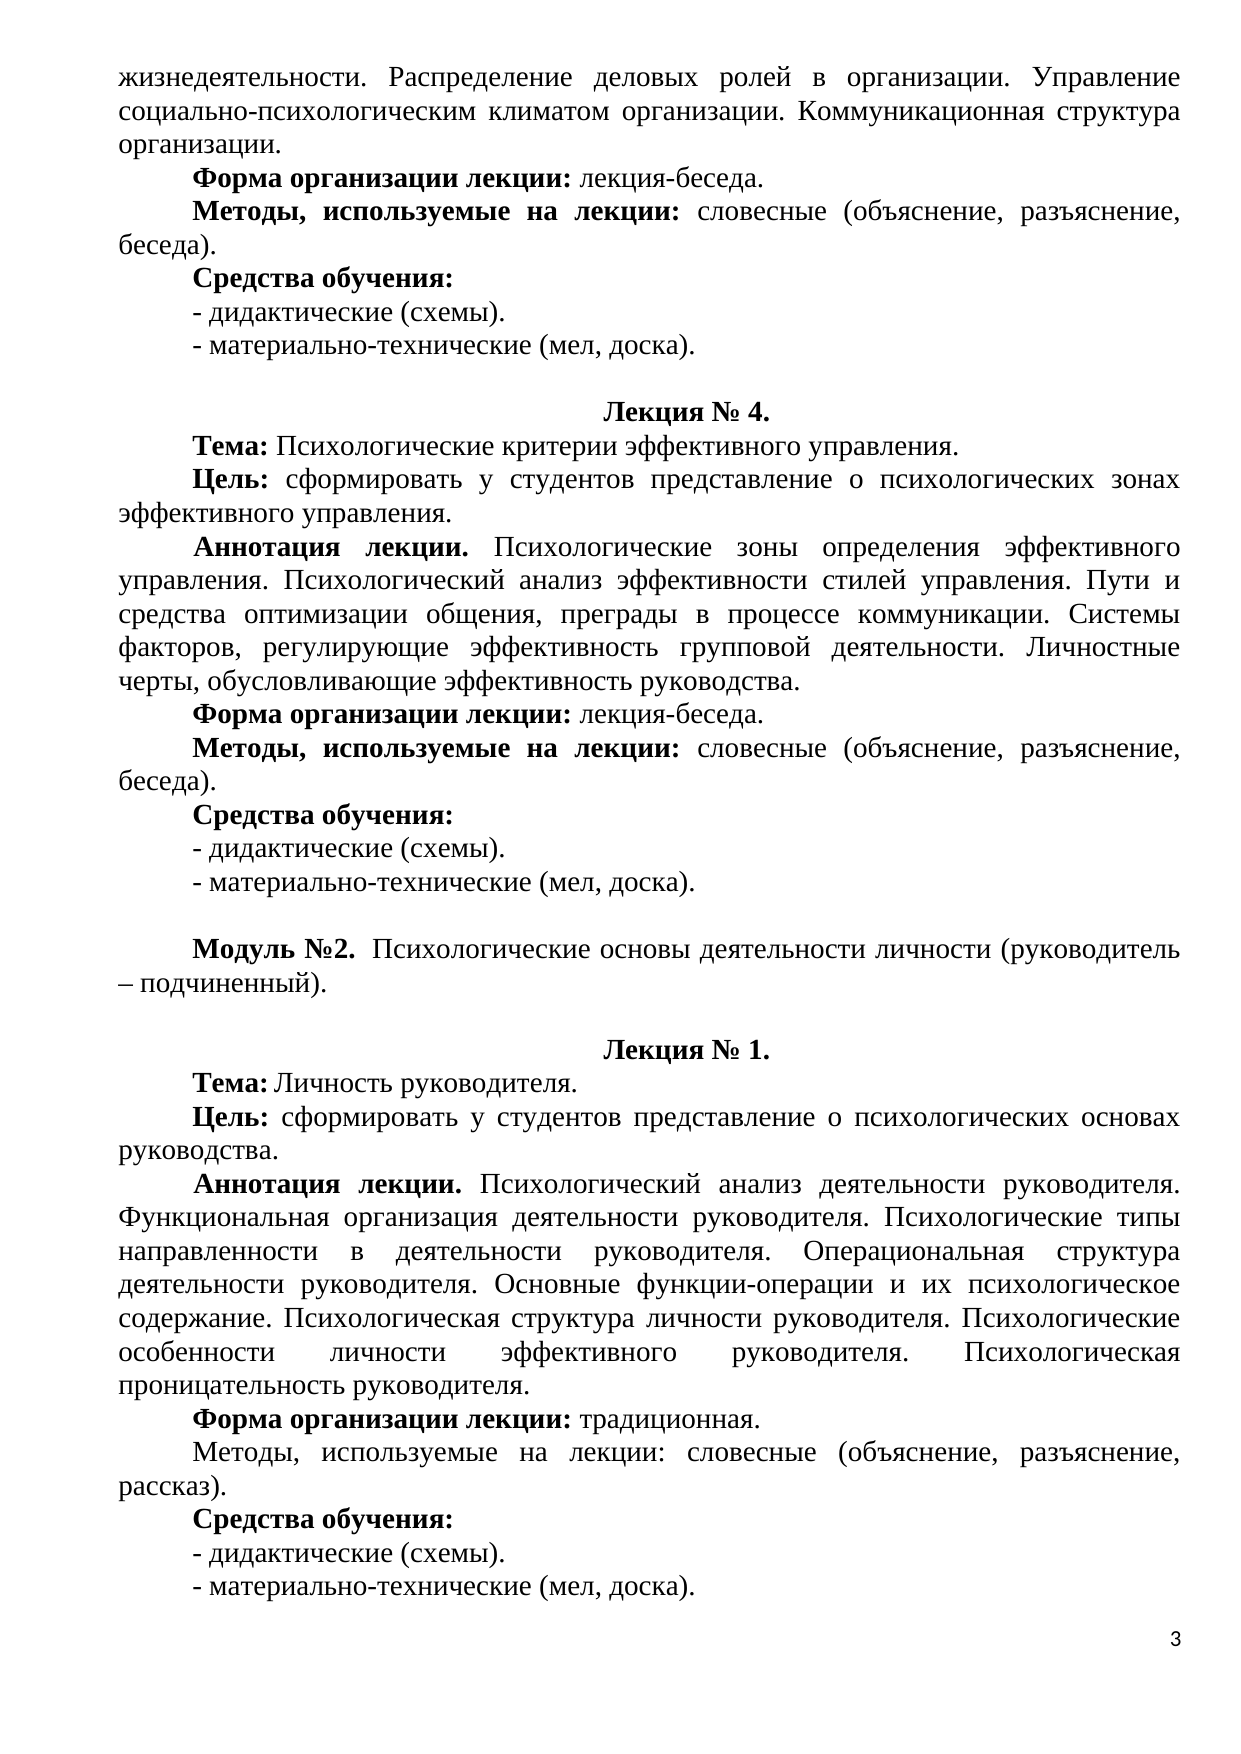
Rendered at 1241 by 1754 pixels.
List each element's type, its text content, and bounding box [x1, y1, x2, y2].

text Аннотация лекции. Психологический анализ деятельности руководителя. Функциональная организация деятельности руководителя. Психологические типы направленности в деятельности руководителя. Операциональная структура деятельности руководителя. Основные функции-операции и их психологическое содержание. Психологическая структура личности руководителя. Психологические особенности личности эффективного руководителя. Психологическая проницательность руководителя. [118, 1166, 1181, 1401]
text Модуль №2. Психологические основы деятельности личности (руководитель – подчиненный). [118, 931, 1181, 998]
text Методы, используемые на лекции: словесные (объяснение, разъяснение, беседа). [118, 193, 1181, 260]
text - дидактические (схемы). [118, 1535, 1181, 1568]
text Форма организации лекции: лекция-беседа. [118, 696, 1181, 730]
text Тема: Личность руководителя. [118, 1065, 1181, 1099]
text Лекция № 4. [118, 394, 1181, 428]
text Средства обучения: [118, 1501, 1181, 1535]
text Методы, используемые на лекции: словесные (объяснение, разъяснение, рассказ). [118, 1434, 1181, 1501]
text Аннотация лекции. Психологические зоны определения эффективного управления. Психологический анализ эффективности стилей управления. Пути и средства оптимизации общения, преграды в процессе коммуникации. Системы факторов, регулирующие эффективность групповой деятельности. Личностные черты, обусловливающие эффективность руководства. [118, 529, 1181, 696]
text - дидактические (схемы). [118, 294, 1181, 327]
text Лекция № 1. [118, 1032, 1181, 1065]
text Тема: Психологические критерии эффективного управления. [118, 428, 1181, 462]
text Цель: сформировать у студентов представление о психологических зонах эффективного управления. [118, 462, 1181, 529]
text - материально-технические (мел, доска). [118, 1568, 1181, 1602]
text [118, 59, 1181, 160]
text Цель: сформировать у студентов представление о психологических основах руководства. [118, 1099, 1181, 1166]
text Методы, используемые на лекции: словесные (объяснение, разъяснение, беседа). [118, 730, 1181, 797]
text - материально-технические (мел, доска). [118, 327, 1181, 361]
text Средства обучения: [118, 797, 1181, 831]
text Средства обучения: [118, 260, 1181, 294]
text Форма организации лекции: традиционная. [118, 1401, 1181, 1434]
text - материально-технические (мел, доска). [118, 864, 1181, 898]
text - дидактические (схемы). [118, 831, 1181, 864]
text Форма организации лекции: лекция-беседа. [118, 160, 1181, 193]
